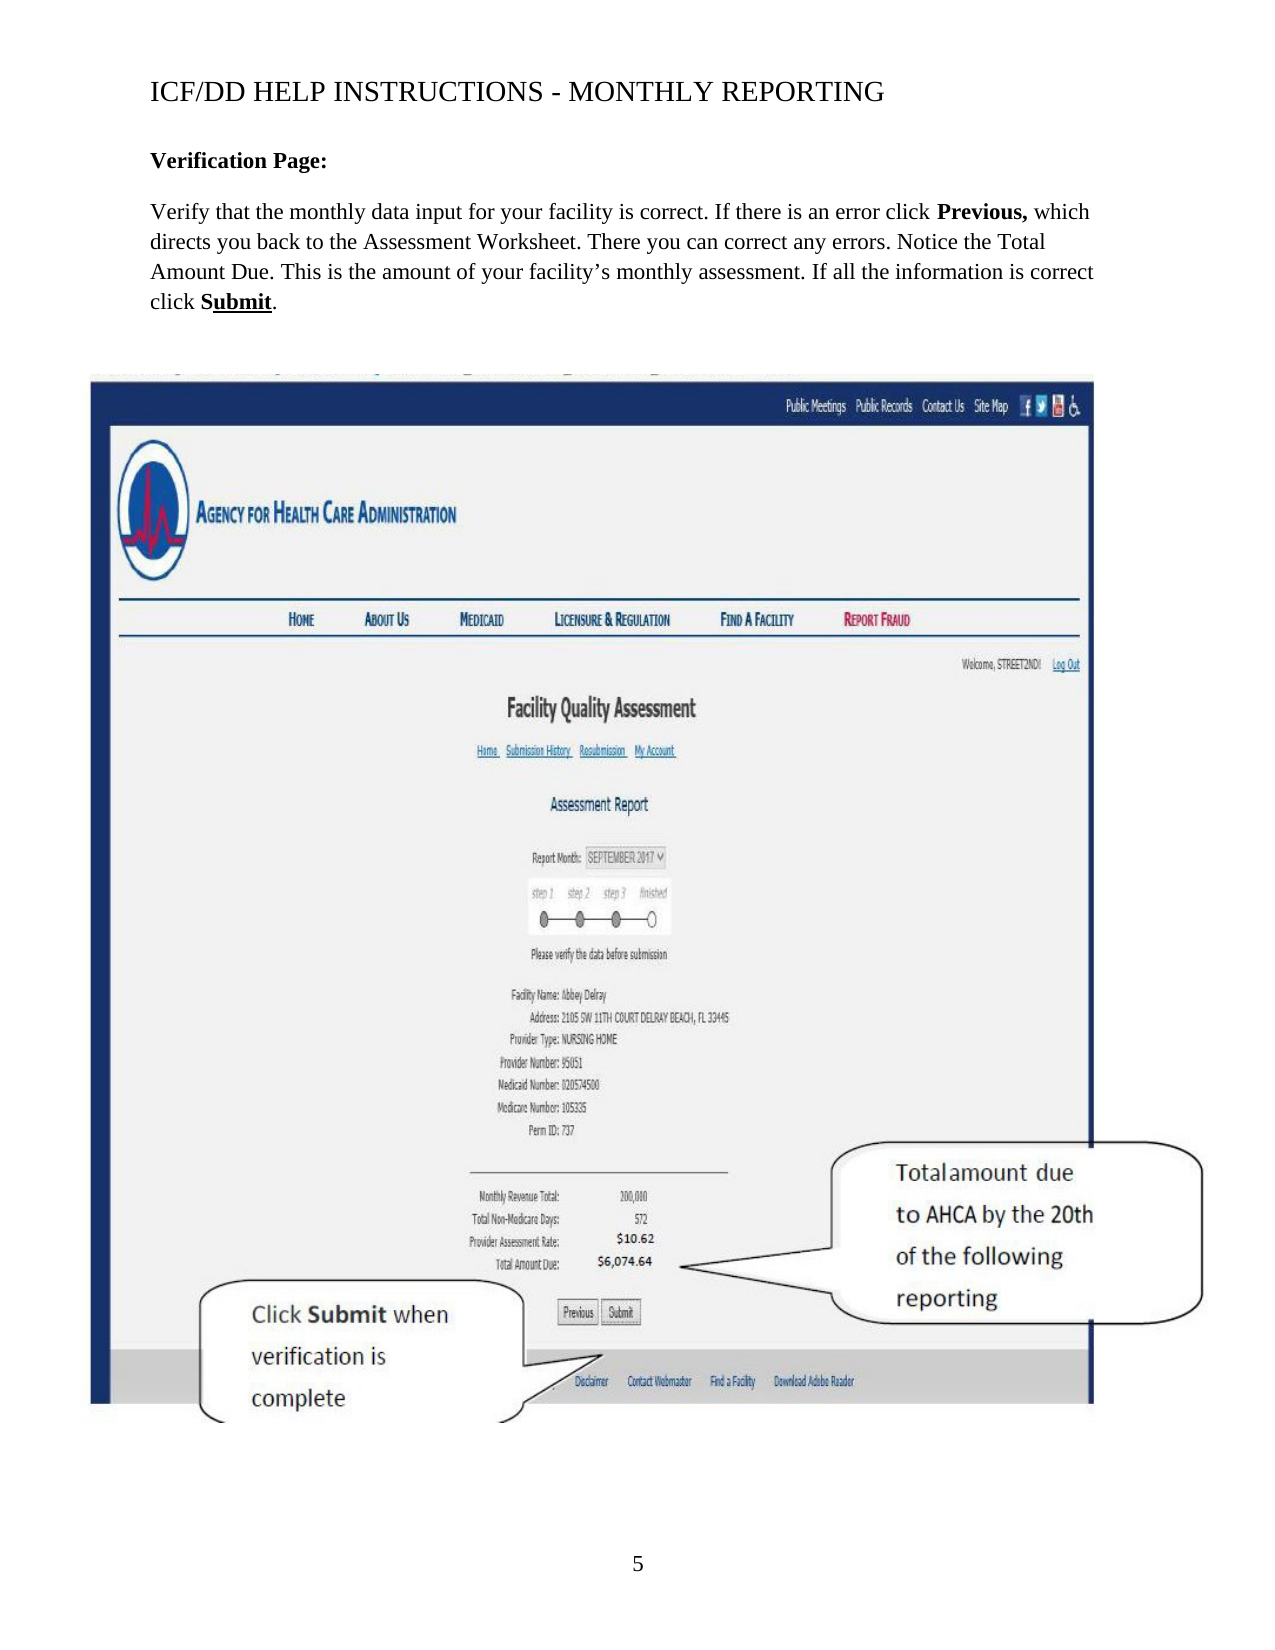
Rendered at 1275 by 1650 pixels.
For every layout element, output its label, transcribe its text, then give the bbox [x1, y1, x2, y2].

text Verify that the monthly data input for your facility is correct. If there is an error click Previous, which directs you back to the Assessment Worksheet. There you can correct any errors. Notice the Total Amount Due. This is the amount of your facility’s monthly assessment. If all the information is correct click Submit. [150, 198, 1099, 315]
text Verification Page: [150, 147, 1225, 174]
picture [79, 374, 1208, 1423]
